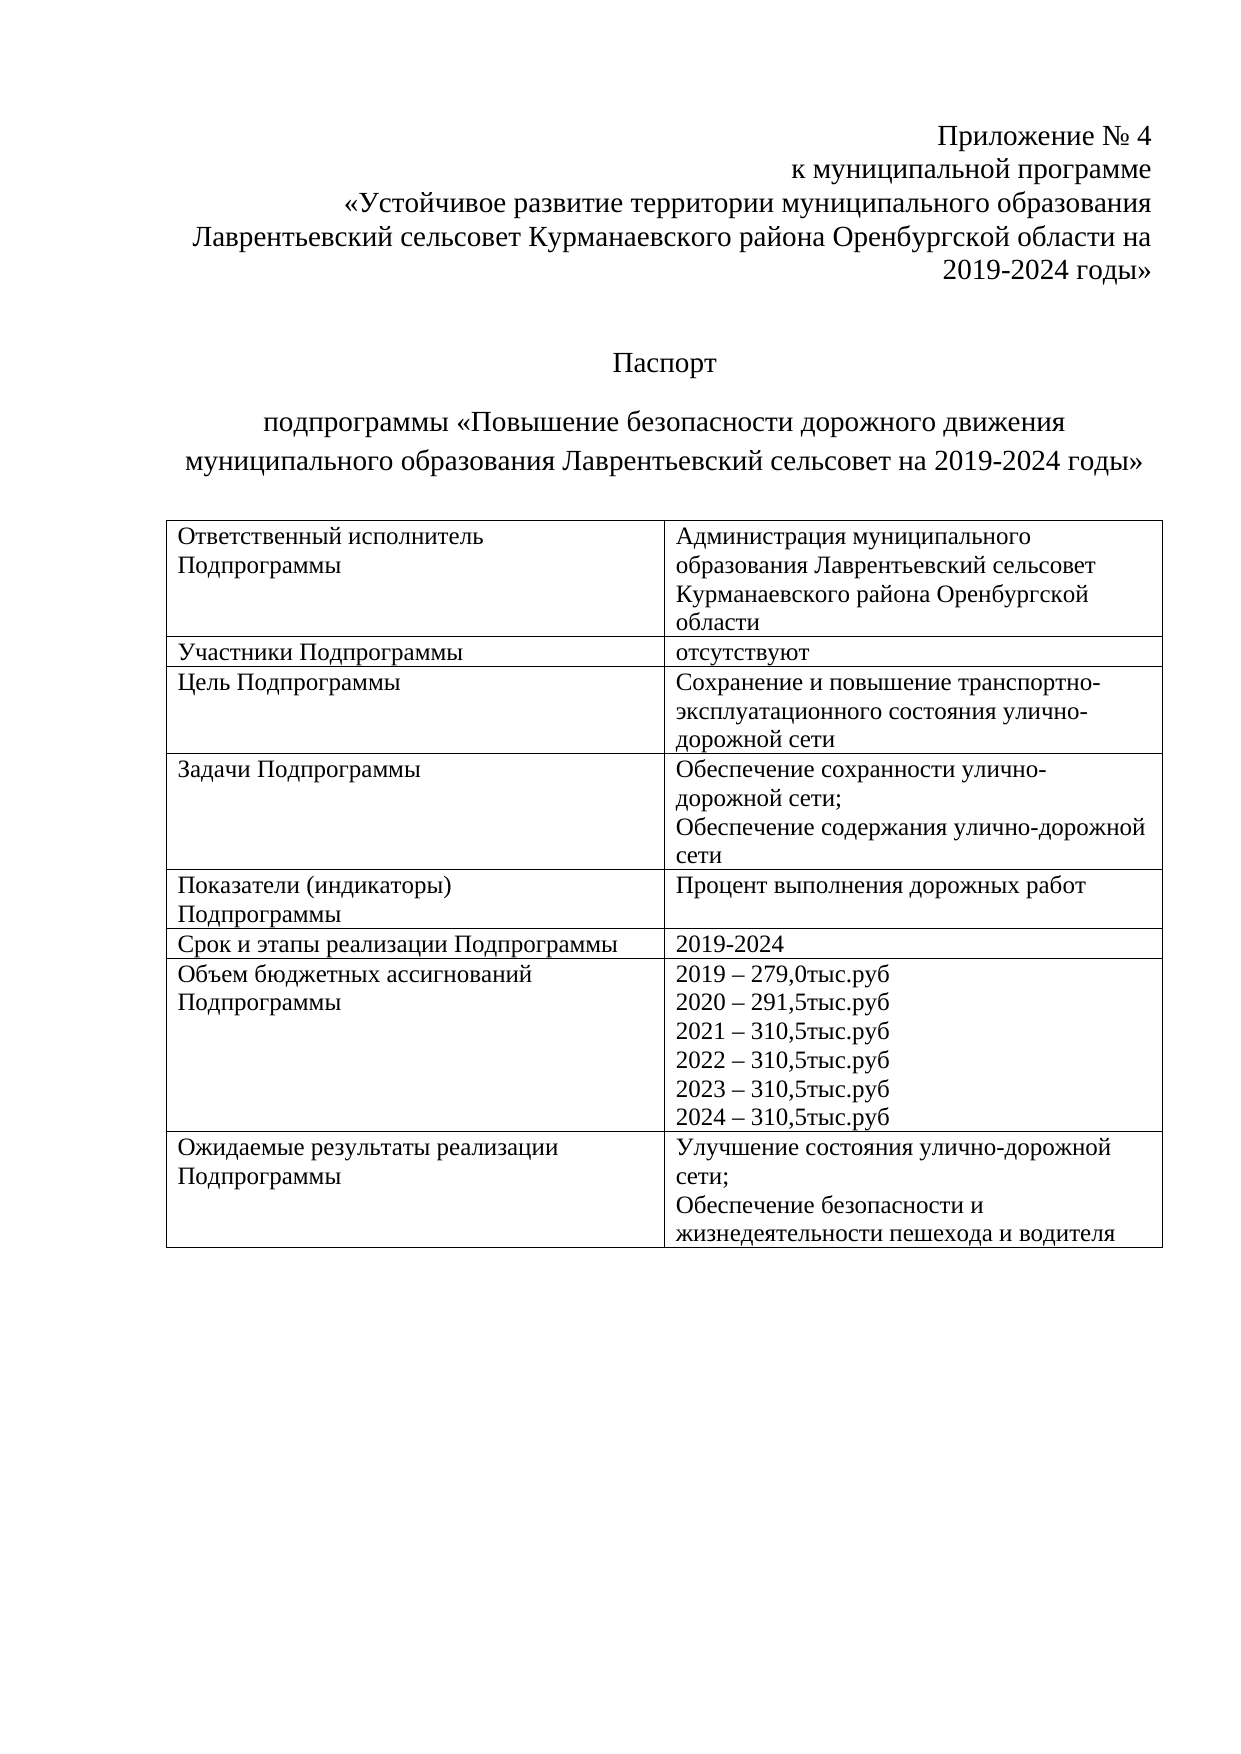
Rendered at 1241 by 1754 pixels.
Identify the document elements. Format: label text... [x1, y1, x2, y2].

table_cell 2019 – 279,0тыс.руб 2020 – 291,5тыс.руб 2021 – 310,5тыс.руб 2022 – 310,5тыс.руб 2023 – 310,5тыс.руб 2024 – 310,5тыс.руб [665, 959, 1162, 1131]
table_cell Цель Подпрограммы [167, 667, 664, 753]
table_cell Задачи Подпрограммы [167, 754, 664, 869]
table_header Ответственный исполнитель Подпрограммы [167, 521, 664, 636]
table_cell Объем бюджетных ассигнований Подпрограммы [167, 959, 664, 1131]
text к муниципальной программе [177, 152, 1152, 185]
table_cell 2019-2024 [665, 929, 1162, 958]
table_cell Процент выполнения дорожных работ [665, 870, 1162, 928]
text подпрограммы «Повышение безопасности дорожного движения муниципального образования Лаврентьевский сельсовет на 2019-2024 годы» [177, 404, 1152, 477]
text «Устойчивое развитие территории муниципального образования Лаврентьевский сельсовет Курманаевского района Оренбургской области на 2019-2024 годы» [177, 185, 1152, 286]
table_cell Сохранение и повышение транспортно-эксплуатационного состояния улично-дорожной сети [665, 667, 1162, 753]
text Паспорт [177, 345, 1152, 379]
table_cell Улучшение состояния улично-дорожной сети; Обеспечение безопасности и жизнедеятельности пешехода и водителя [665, 1132, 1162, 1247]
text Приложение № 4 [177, 118, 1152, 152]
table_cell Ожидаемые результаты реализации Подпрограммы [167, 1132, 664, 1247]
table_cell отсутствуют [665, 637, 1162, 666]
table_cell Показатели (индикаторы) Подпрограммы [167, 870, 664, 928]
table_header Администрация муниципального образования Лаврентьевский сельсовет Курманаевского района Оренбургской области [665, 521, 1162, 636]
table_cell Участники Подпрограммы [167, 637, 664, 666]
table_cell Обеспечение сохранности улично-дорожной сети; Обеспечение содержания улично-дорожной сети [665, 754, 1162, 869]
table_cell Срок и этапы реализации Подпрограммы [167, 929, 664, 958]
